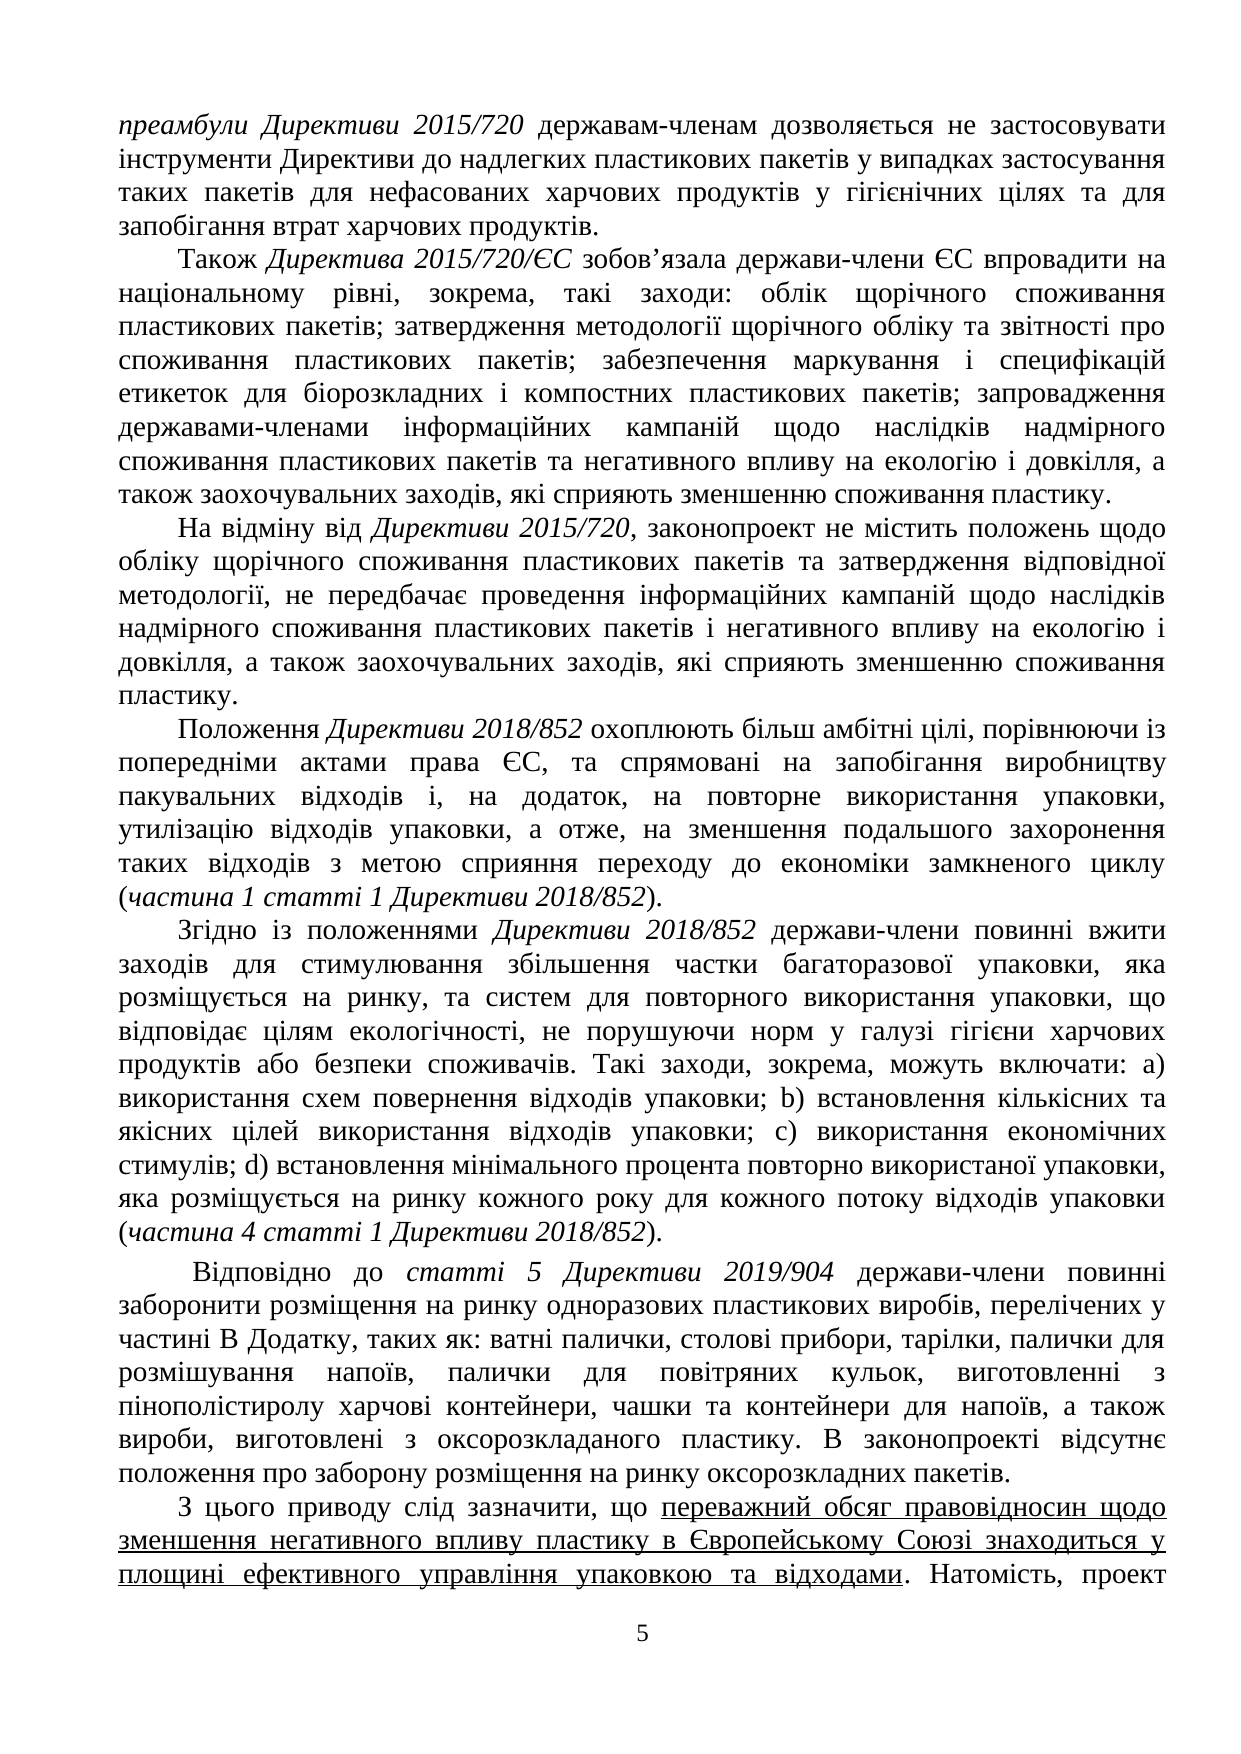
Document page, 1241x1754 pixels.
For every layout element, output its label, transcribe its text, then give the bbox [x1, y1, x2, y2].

text Положення Директиви 2018/852 охоплюють більш амбітні цілі, порівнюючи із попередніми актами права ЄС, та спрямовані на запобігання виробництву пакувальних відходів і, на додаток, на повторне використання упаковки, утилізацію відходів упаковки, а отже, на зменшення подальшого захоронення таких відходів з метою сприяння переходу до економіки замкненого циклу (частина 1 статті 1 Директиви 2018/852). [118, 711, 1167, 912]
text На відміну від Директиви 2015/720, законопроект не містить положень щодо обліку щорічного споживання пластикових пакетів та затвердження відповідної методології, не передбачає проведення інформаційних кампаній щодо наслідків надмірного споживання пластикових пакетів і негативного впливу на екологію і довкілля, а також заохочувальних заходів, які сприяють зменшенню споживання пластику. [118, 510, 1167, 711]
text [118, 1489, 1167, 1589]
text Згідно із положеннями Директиви 2018/852 держави-члени повинні вжити заходів для стимулювання збільшення частки багаторазової упаковки, яка розміщується на ринку, та систем для повторного використання упаковки, що відповідає цілям екологічності, не порушуючи норм у галузі гігієни харчових продуктів або безпеки споживачів. Такі заходи, зокрема, можуть включати: а) використання схем повернення відходів упаковки; b) встановлення кількісних та якісних цілей використання відходів упаковки; c) використання економічних стимулів; d) встановлення мінімального процента повторно використаної упаковки, яка розміщується на ринку кожного року для кожного потоку відходів упаковки (частина 4 статті 1 Директиви 2018/852). [118, 912, 1167, 1248]
text Також Директива 2015/720/ЄС зобов’язала держави-члени ЄС впровадити на національному рівні, зокрема, такі заходи: облік щорічного споживання пластикових пакетів; затвердження методології щорічного обліку та звітності про споживання пластикових пакетів; забезпечення маркування і специфікацій етикеток для біорозкладних і компостних пластикових пакетів; запровадження державами-членами інформаційних кампаній щодо наслідків надмірного споживання пластикових пакетів та негативного впливу на екологію і довкілля, а також заохочувальних заходів, які сприяють зменшенню споживання пластику. [118, 241, 1167, 510]
text Доповненнями до статті 4 Директиви 94/62/ЄС, внесеними Директивою 2015/720, встановлено мету обмежити щорічне споживання на одну особу: до 31 грудня 2019 року – не більше 90 легких пластикових пакетів та до 31 грудня 2025 року – не більше 40 легких пластикових пакетів. Також встановлено мету забезпечити, щоб до 31 грудня 2018 року легкі пластикові пакети не розповсюджувалися на безкоштовній основі в місцях продажу (при цьому така заборона не стосується надлегких пластикових пакетів). При цьому, пунктом 13 преамбули Директиви 2015/720 державам-членам дозволяється не застосовувати інструменти Директиви до надлегких пластикових пакетів у випадках застосування таких пакетів для нефасованих харчових продуктів у гігієнічних цілях та для запобігання втрат харчових продуктів. [118, 107, 1167, 241]
text Відповідно до статті 5 Директиви 2019/904 держави-члени повинні заборонити розміщення на ринку одноразових пластикових виробів, перелічених у частині B Додатку, таких як: ватні палички, столові прибори, тарілки, палички для розмішування напоїв, палички для повітряних кульок, виготовленні з пінополістиролу харчові контейнери, чашки та контейнери для напоїв, а також вироби, виготовлені з оксорозкладаного пластику. В законопроекті відсутнє положення про заборону розміщення на ринку оксорозкладних пакетів. [118, 1254, 1167, 1489]
